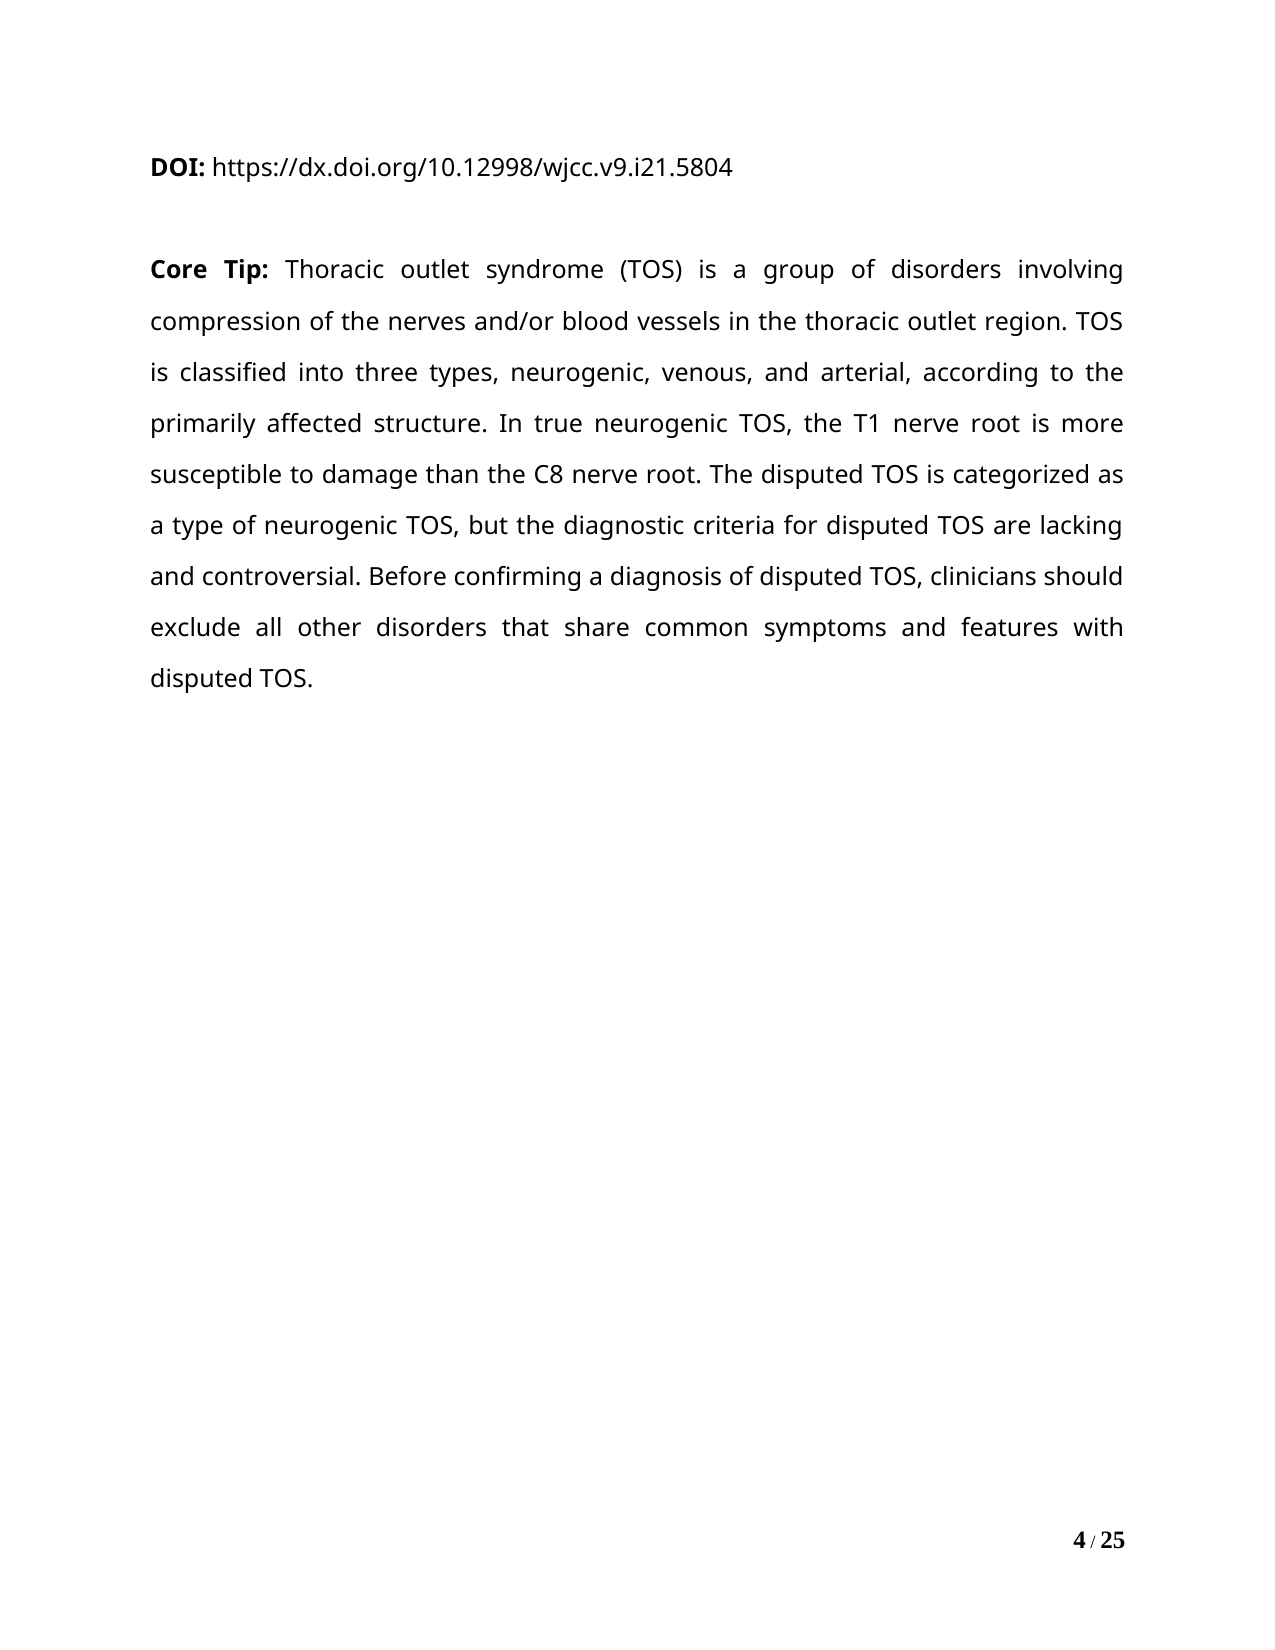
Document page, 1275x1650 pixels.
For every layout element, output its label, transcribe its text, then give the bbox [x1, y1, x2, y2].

text Core Tip: Thoracic outlet syndrome (TOS) is a group of disorders involving compression of the nerves and/or blood vessels in the thoracic outlet region. TOS is classified into three types, neurogenic, venous, and arterial, according to the primarily affected structure. In true neurogenic TOS, the T1 nerve root is more susceptible to damage than the C8 nerve root. The disputed TOS is categorized as a type of neurogenic TOS, but the diagnostic criteria for disputed TOS are lacking and controversial. Before confirming a diagnosis of disputed TOS, clinicians should exclude all other disorders that share common symptoms and features with disputed TOS. [150, 252, 1125, 694]
text DOI: https://dx.doi.org/10.12998/wjcc.v9.i21.5804 [150, 150, 1125, 184]
